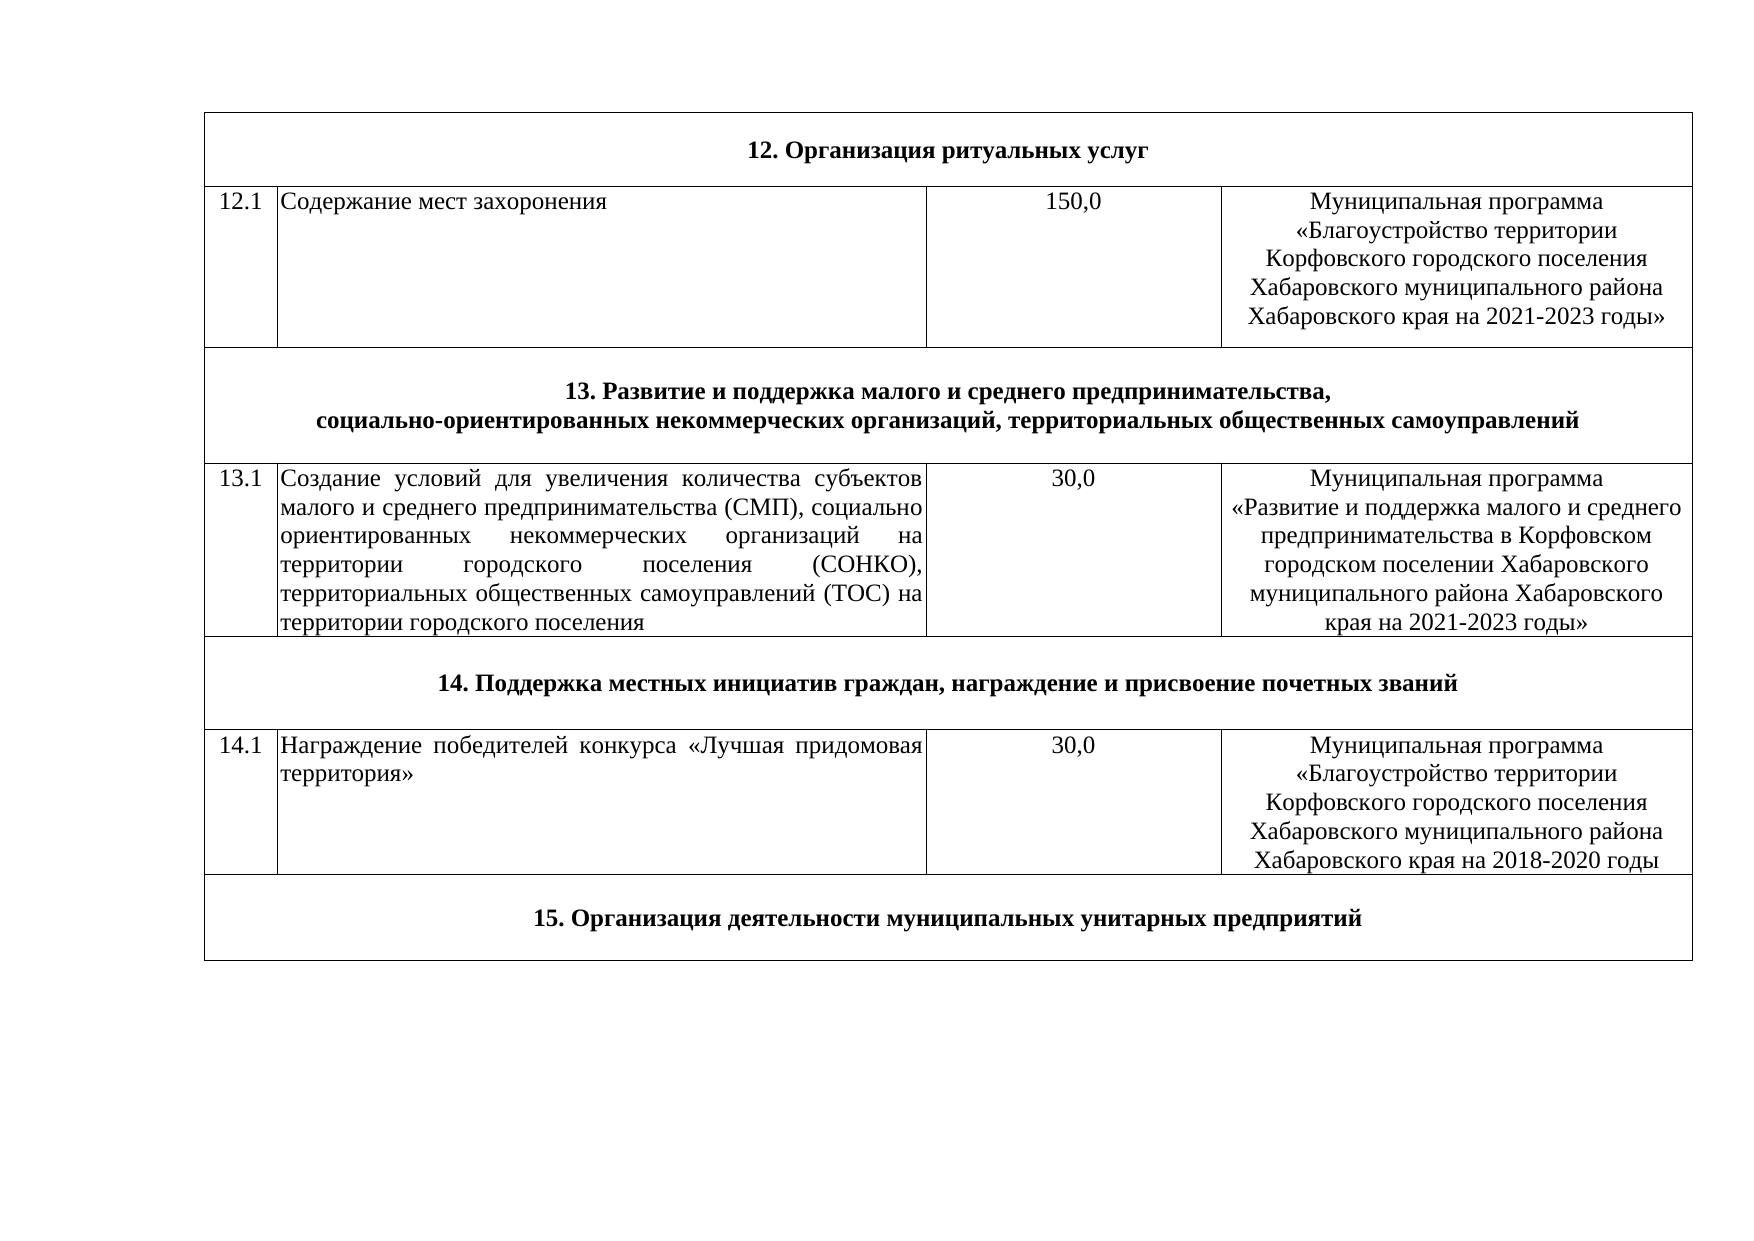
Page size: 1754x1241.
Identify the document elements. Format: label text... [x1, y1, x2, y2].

table_cell 30,0 [927, 464, 1221, 636]
table_cell 12. Организация ритуальных услуг [205, 113, 1692, 186]
table_cell Создание условий для увеличения количества субъектов малого и среднего предпринимательства (СМП), социально ориентированных некоммерческих организаций на территории городского поселения (СОНКО), территориальных общественных самоуправлений (ТОС) на территории городского поселения [278, 464, 926, 636]
table_cell Муниципальная программа «Благоустройство территории Корфовского городского поселения Хабаровского муниципального района Хабаровского края на 2018-2020 годы [1222, 730, 1692, 873]
table_cell 14.1 [205, 730, 277, 873]
table_cell 30,0 [927, 730, 1221, 873]
table_cell 13.1 [205, 464, 277, 636]
table_cell 14. Поддержка местных инициатив граждан, награждение и присвоение почетных званий [205, 637, 1692, 729]
table_cell Муниципальная программа «Развитие и поддержка малого и среднего предпринимательства в Корфовском городском поселении Хабаровского муниципального района Хабаровского края на 2021-2023 годы» [1222, 464, 1692, 636]
table_cell 13. Развитие и поддержка малого и среднего предпринимательства, социально-ориентированных некоммерческих организаций, территориальных общественных самоуправлений [205, 348, 1692, 463]
table_cell Награждение победителей конкурса «Лучшая придомовая территория» [278, 730, 926, 873]
table_cell 15. Организация деятельности муниципальных унитарных предприятий [205, 875, 1692, 960]
table_cell 12.1 [205, 187, 277, 347]
table_cell 150,0 [927, 187, 1221, 347]
table_cell Муниципальная программа «Благоустройство территории Корфовского городского поселения Хабаровского муниципального района Хабаровского края на 2021-2023 годы» [1222, 187, 1692, 347]
table_cell Содержание мест захоронения [278, 187, 926, 347]
